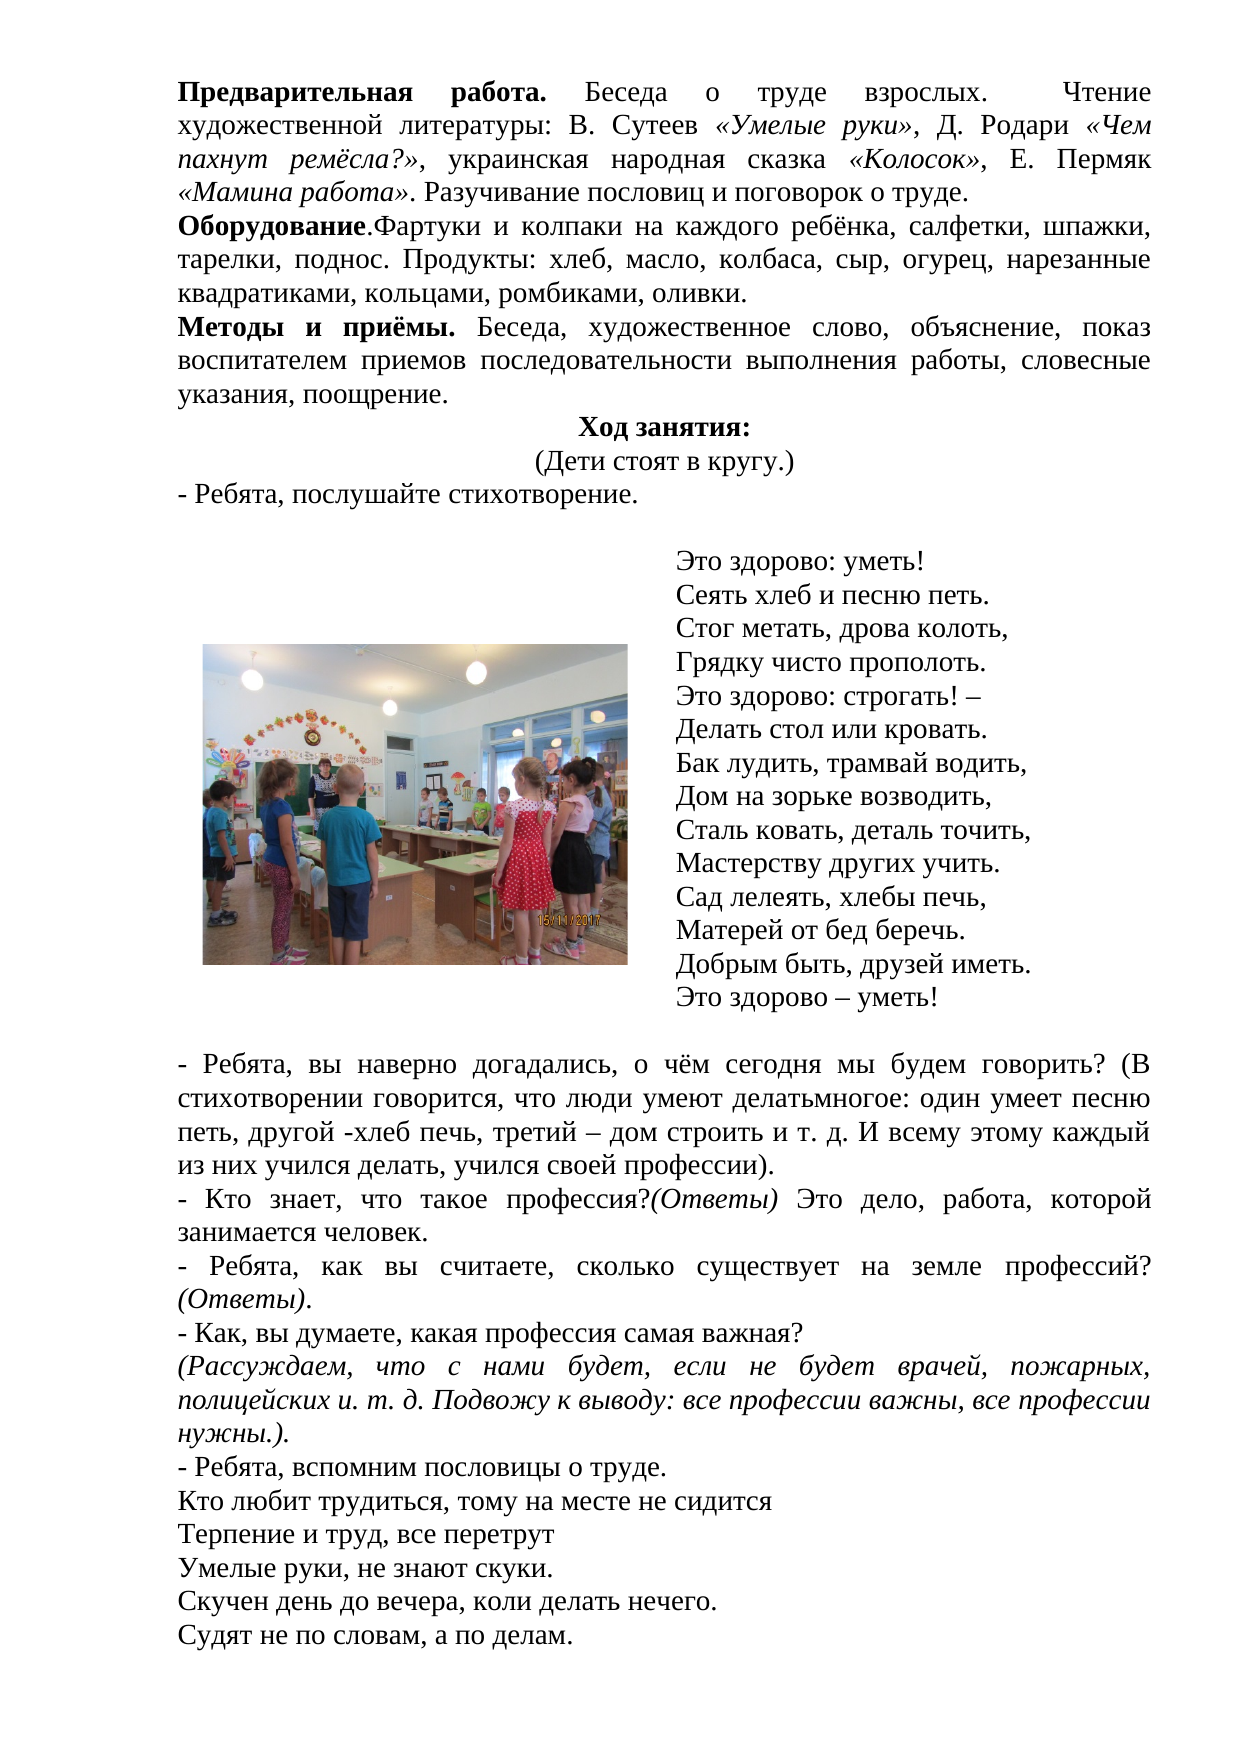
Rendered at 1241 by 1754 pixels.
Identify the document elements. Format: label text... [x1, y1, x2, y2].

text - Как, вы думаете, какая профессия самая важная? [177, 1315, 1152, 1348]
text - Ребята, вспомним пословицы о труде. [177, 1449, 1152, 1483]
text - Ребята, вы наверно догадались, о чём сегодня мы будем говорить? (В стихотворении говорится, что люди умеют делатьмногое: один умеет песню петь, другой -хлеб печь, третий – дом строить и т. д. И всему этому каждый из них учился делать, учился своей профессии). [177, 1047, 1152, 1181]
table_header [166, 544, 664, 1047]
text - Кто знает, что такое профессия?(Ответы) Это дело, работа, которой занимается человек. [177, 1181, 1152, 1248]
text Методы и приёмы. Беседа, художественное слово, объяснение, показ воспитателем приемов последовательности выполнения работы, словесные указания, поощрение. [177, 309, 1152, 409]
table_header Это здорово: уметь! Сеять хлеб и песню петь. Стог метать, дрова колоть, Грядку чисто прополоть. Это здорово: строгать! – Делать стол или кровать. Бак лудить, трамвай водить, Дом на зорьке возводить, Сталь ковать, деталь точить, Мастерству других учить. Сад лелеять, хлебы печь, Матерей от бед беречь. Добрым быть, друзей иметь. Это здорово – уметь! [664, 544, 1163, 1047]
text Предварительная работа. Беседа о труде взрослых. Чтение художественной литературы: В. Сутеев «Умелые руки», Д. Родари «Чем пахнут ремёсла?», украинская народная сказка «Колосок», Е. Пермяк «Мамина работа». Разучивание пословиц и поговорок о труде. [177, 74, 1152, 208]
text Ход занятия: [177, 409, 1152, 443]
text Умелые руки, не знают скуки. [177, 1550, 1152, 1583]
text Терпение и труд, все перетрут [177, 1516, 1152, 1550]
text Судят не по словам, а по делам. [177, 1617, 1152, 1650]
text Скучен день до вечера, коли делать нечего. [177, 1583, 1152, 1617]
text (Дети стоят в кругу.) [177, 443, 1152, 476]
picture [202, 644, 628, 965]
text Оборудование.Фартуки и колпаки на каждого ребёнка, салфетки, шпажки, тарелки, поднос. Продукты: хлеб, масло, колбаса, сыр, огурец, нарезанные квадратиками, кольцами, ромбиками, оливки. [177, 208, 1152, 309]
text - Ребята, как вы считаете, сколько существует на земле профессий? (Ответы). [177, 1248, 1152, 1315]
text Кто любит трудиться, тому на месте не сидится [177, 1483, 1152, 1516]
text - Ребята, послушайте стихотворение. [177, 476, 1152, 510]
text (Рассуждаем, что с нами будет, если не будет врачей, пожарных, полицейских и. т. д. Подвожу к выводу: все профессии важны, все профессии нужны.). [177, 1348, 1152, 1449]
